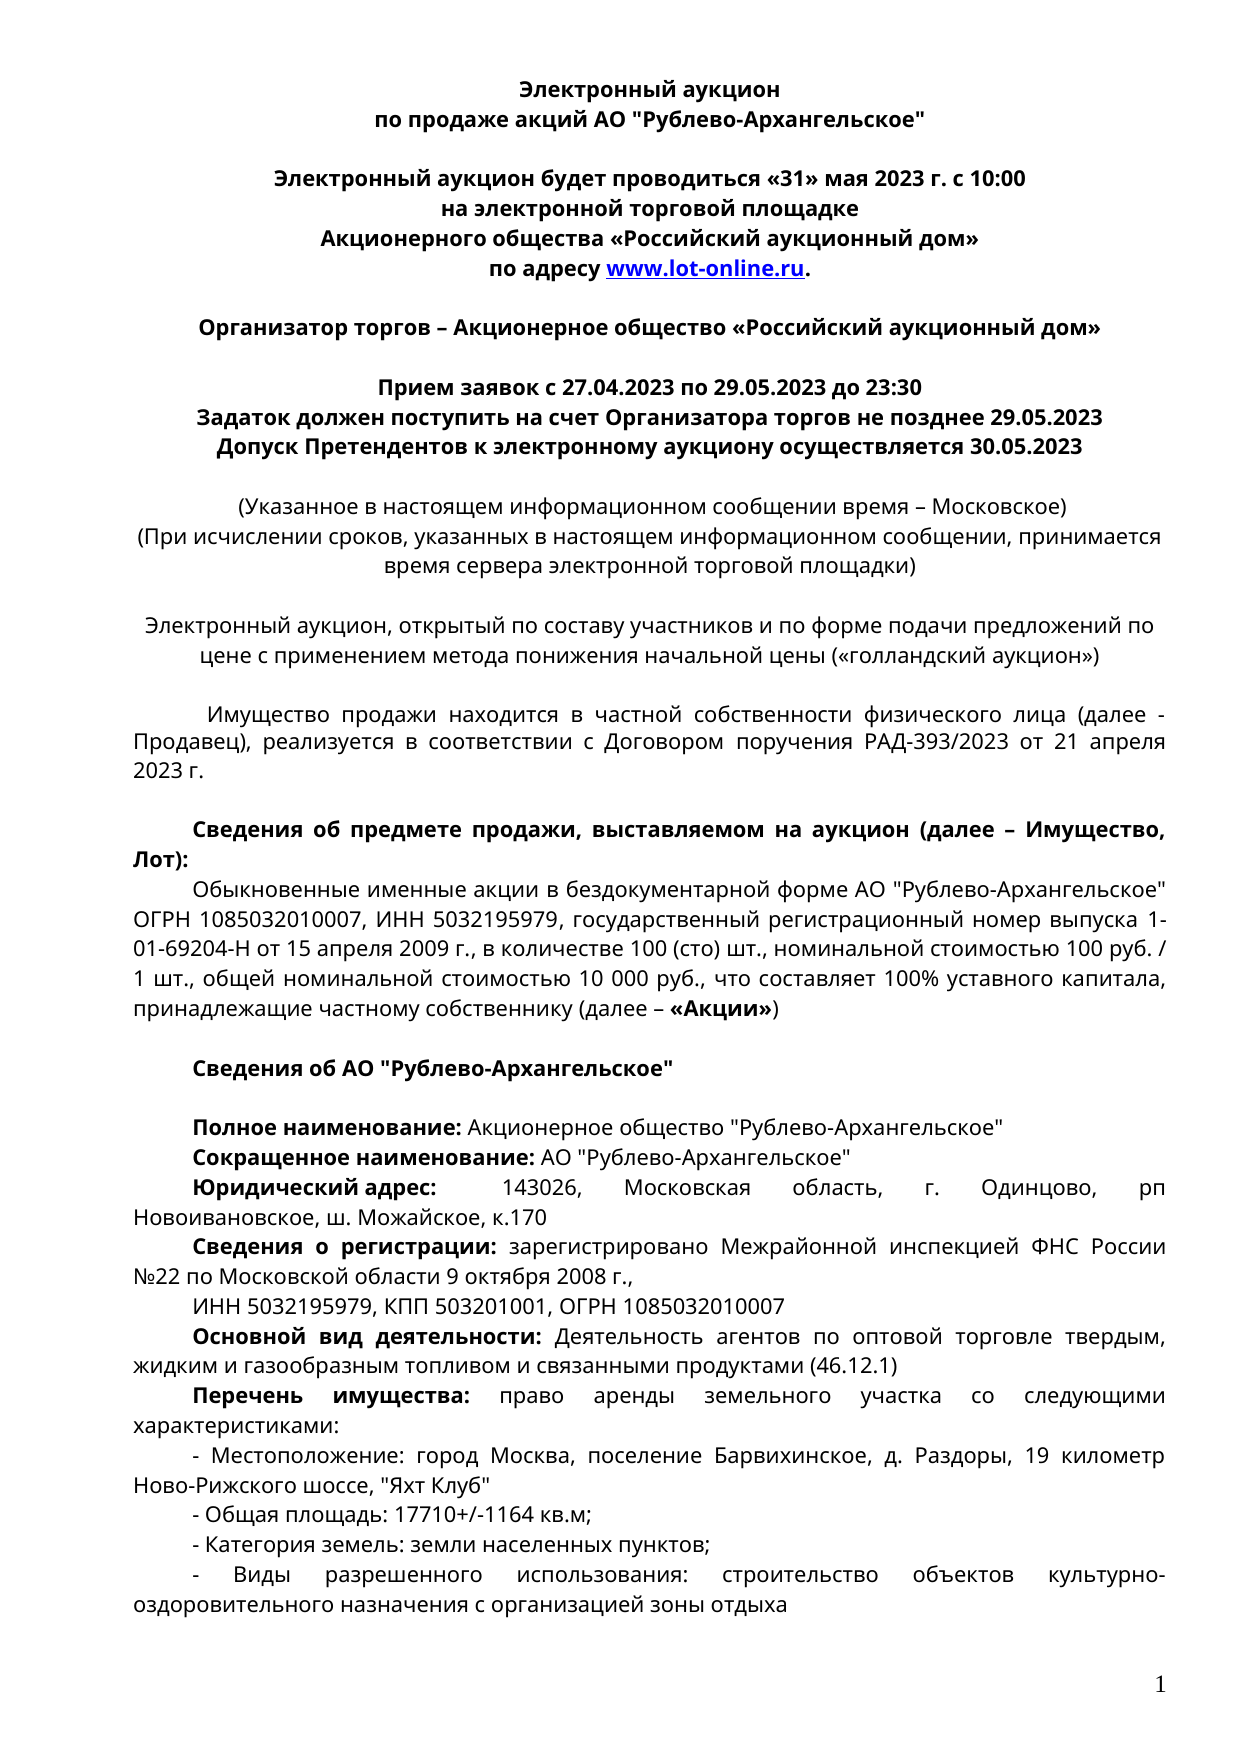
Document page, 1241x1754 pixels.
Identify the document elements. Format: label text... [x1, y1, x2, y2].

text на электронной торговой площадке [133, 193, 1167, 223]
text ИНН 5032195979, КПП 503201001, ОГРН 1085032010007 [133, 1291, 1167, 1321]
text - Категория земель: земли населенных пунктов; [133, 1529, 1167, 1559]
text - Общая площадь: 17710+/-1164 кв.м; [133, 1499, 1167, 1529]
text Сведения об АО "Рублево-Архангельское" [133, 1052, 1167, 1082]
text - Виды разрешенного использования: строительство объектов культурно-оздоровительного назначения с организацией зоны отдыха [133, 1559, 1167, 1618]
text Полное наименование: Акционерное общество "Рублево-Архангельское" [133, 1112, 1167, 1142]
text Имущество продажи находится в частной собственности физического лица (далее - Продавец), реализуется в соответствии с Договором поручения РАД-393/2023 от 21 апреля 2023 г. [133, 699, 1167, 784]
text (Указанное в настоящем информационном сообщении время – Московское) [133, 491, 1167, 521]
text Сокращенное наименование: АО "Рублево-Архангельское" [133, 1142, 1167, 1172]
text (При исчислении сроков, указанных в настоящем информационном сообщении, принимается время сервера электронной торговой площадки) [133, 521, 1167, 580]
text Акционерного общества «Российский аукционный дом» [133, 223, 1167, 253]
text Перечень имущества: право аренды земельного участка со следующими характеристиками: [133, 1380, 1167, 1440]
text по продаже акций АО "Рублево-Архангельское" [133, 104, 1167, 133]
text Юридический адрес: 143026, Московская область, г. Одинцово, рп Новоивановское, ш. Можайское, к.170 [133, 1172, 1167, 1231]
text Сведения о регистрации: зарегистрировано Межрайонной инспекцией ФНС России №22 по Московской области 9 октября 2008 г., [133, 1231, 1167, 1291]
text Прием заявок с 27.04.2023 по 29.05.2023 до 23:30 [133, 372, 1167, 402]
text Допуск Претендентов к электронному аукциону осуществляется 30.05.2023 [133, 431, 1167, 461]
text Организатор торгов – Акционерное общество «Российский аукционный дом» [133, 312, 1167, 342]
text Основной вид деятельности: Деятельность агентов по оптовой торговле твердым, жидким и газообразным топливом и связанными продуктами (46.12.1) [133, 1321, 1167, 1380]
text по адресу www.lot-online.ru. [133, 253, 1167, 282]
text Электронный аукцион [133, 74, 1167, 104]
text - Местоположение: город Москва, поселение Барвихинское, д. Раздоры, 19 километр Ново-Рижского шоссе, "Яхт Клуб" [133, 1440, 1167, 1499]
text Обыкновенные именные акции в бездокументарной форме АО "Рублево-Архангельское" ОГРН 1085032010007, ИНН 5032195979, государственный регистрационный номер выпуска 1-01-69204-Н от 15 апреля 2009 г., в количестве 100 (сто) шт., номинальной стоимостью 100 руб. / 1 шт., общей номинальной стоимостью 10 000 руб., что составляет 100% уставного капитала, принадлежащие частному собственнику (далее – «Акции») [133, 874, 1167, 1023]
text Электронный аукцион будет проводиться «31» мая 2023 г. с 10:00 [133, 163, 1167, 193]
text Электронный аукцион, открытый по составу участников и по форме подачи предложений по цене с применением метода понижения начальной цены («голландский аукцион») [133, 610, 1167, 670]
text Сведения об предмете продажи, выставляемом на аукцион (далее – Имущество, Лот): [133, 814, 1167, 874]
text Задаток должен поступить на счет Организатора торгов не позднее 29.05.2023 [133, 402, 1167, 431]
